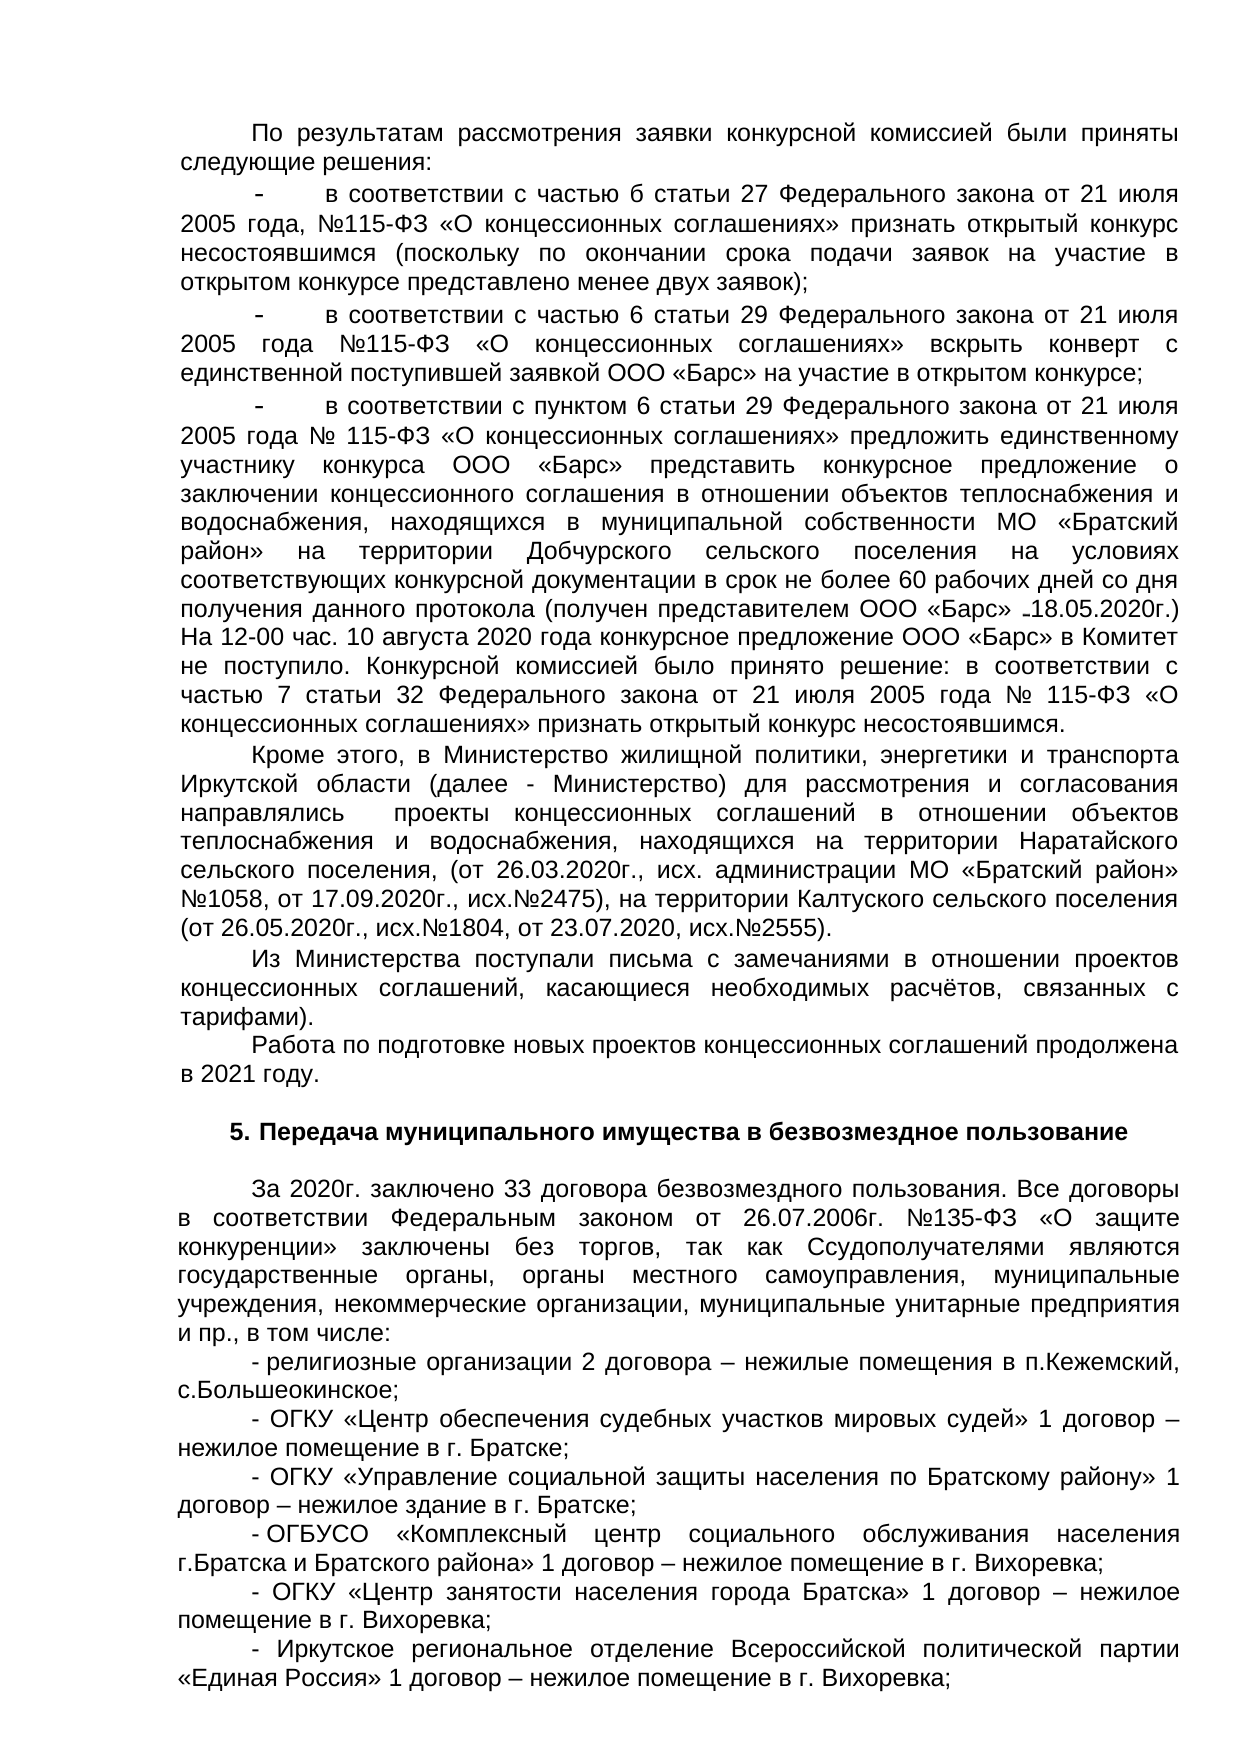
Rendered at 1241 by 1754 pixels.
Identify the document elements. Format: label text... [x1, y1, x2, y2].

text - ОГКУ «Управление социальной защиты населения по Братскому району» 1 договор – нежилое здание в г. Братске; [177, 1461, 1181, 1519]
list в соответствии с частью б статьи 27 Федерального закона от 21 июля 2005 года, №115-ФЗ «О концессионных соглашениях» признать открытый конкурс несостоявшимся (поскольку по окончании срока подачи заявок на участие в открытом конкурсе представлено менее двух заявок); [180, 176, 1180, 295]
text Кроме этого, в Министерство жилищной политики, энергетики и транспорта Иркутской области (далее - Министерство) для рассмотрения и согласования направлялись проекты концессионных соглашений в отношении объектов теплоснабжения и водоснабжения, находящихся на территории Наратайского сельского поселения, (от 26.03.2020г., исх. администрации МО «Братский район» №1058, от 17.09.2020г., исх.№2475), на территории Калтуского сельского поселения (от 26.05.2020г., исх.№1804, от 23.07.2020, исх.№2555). [180, 740, 1180, 941]
text Работа по подготовке новых проектов концессионных соглашений продолжена в 2021 году. [180, 1030, 1180, 1088]
text За 2020г. заключено 33 договора безвозмездного пользования. Все договоры в соответствии Федеральным законом от 26.07.2006г. №135-ФЗ «О защите конкуренции» заключены без торгов, так как Ссудополучателями являются государственные органы, органы местного самоуправления, муниципальные учреждения, некоммерческие организации, муниципальные унитарные предприятия и пр., в том числе: [177, 1174, 1181, 1346]
list Передача муниципального имущества в безвозмездное пользование [177, 1116, 1181, 1145]
text - ОГБУСО «Комплексный центр социального обслуживания населения г.Братска и Братского района» 1 договор – нежилое помещение в г. Вихоревка; [177, 1519, 1181, 1576]
text - ОГКУ «Центр занятости населения города Братска» 1 договор – нежилое помещение в г. Вихоревка; [177, 1576, 1181, 1634]
text - религиозные организации 2 договора – нежилые помещения в п.Кежемский, с.Большеокинское; [177, 1346, 1181, 1404]
list в соответствии с частью 6 статьи 29 Федерального закона от 21 июля 2005 года №115-ФЗ «О концессионных соглашениях» вскрыть конверт с единственной поступившей заявкой ООО «Барс» на участие в открытом конкурсе; [180, 296, 1180, 387]
text По результатам рассмотрения заявки конкурсной комиссией были приняты следующие решения: [180, 118, 1180, 176]
list в соответствии с пунктом 6 статьи 29 Федерального закона от 21 июля 2005 года № 115-ФЗ «О концессионных соглашениях» предложить единственному участнику конкурса ООО «Барс» представить конкурсное предложение о заключении концессионного соглашения в отношении объектов теплоснабжения и водоснабжения, находящихся в муниципальной собственности МО «Братский район» на территории Добчурского сельского поселения на условиях соответствующих конкурсной документации в срок не более 60 рабочих дней со дня получения данного протокола (получен представителем ООО «Барс» 18.05.2020г.) На 12-00 час. 10 августа 2020 года конкурсное предложение ООО «Барс» в Комитет не поступило. Конкурсной комиссией было принято решение: в соответствии с частью 7 статьи 32 Федерального закона от 21 июля 2005 года № 115-ФЗ «О концессионных соглашениях» признать открытый конкурс несостоявшимся. [180, 387, 1180, 737]
text - ОГКУ «Центр обеспечения судебных участков мировых судей» 1 договор – нежилое помещение в г. Братске; [177, 1404, 1181, 1461]
text - Иркутское региональное отделение Всероссийской политической партии «Единая Россия» 1 договор – нежилое помещение в г. Вихоревка; [177, 1634, 1181, 1691]
text Из Министерства поступали письма с замечаниями в отношении проектов концессионных соглашений, касающиеся необходимых расчётов, связанных с тарифами). [180, 944, 1180, 1030]
